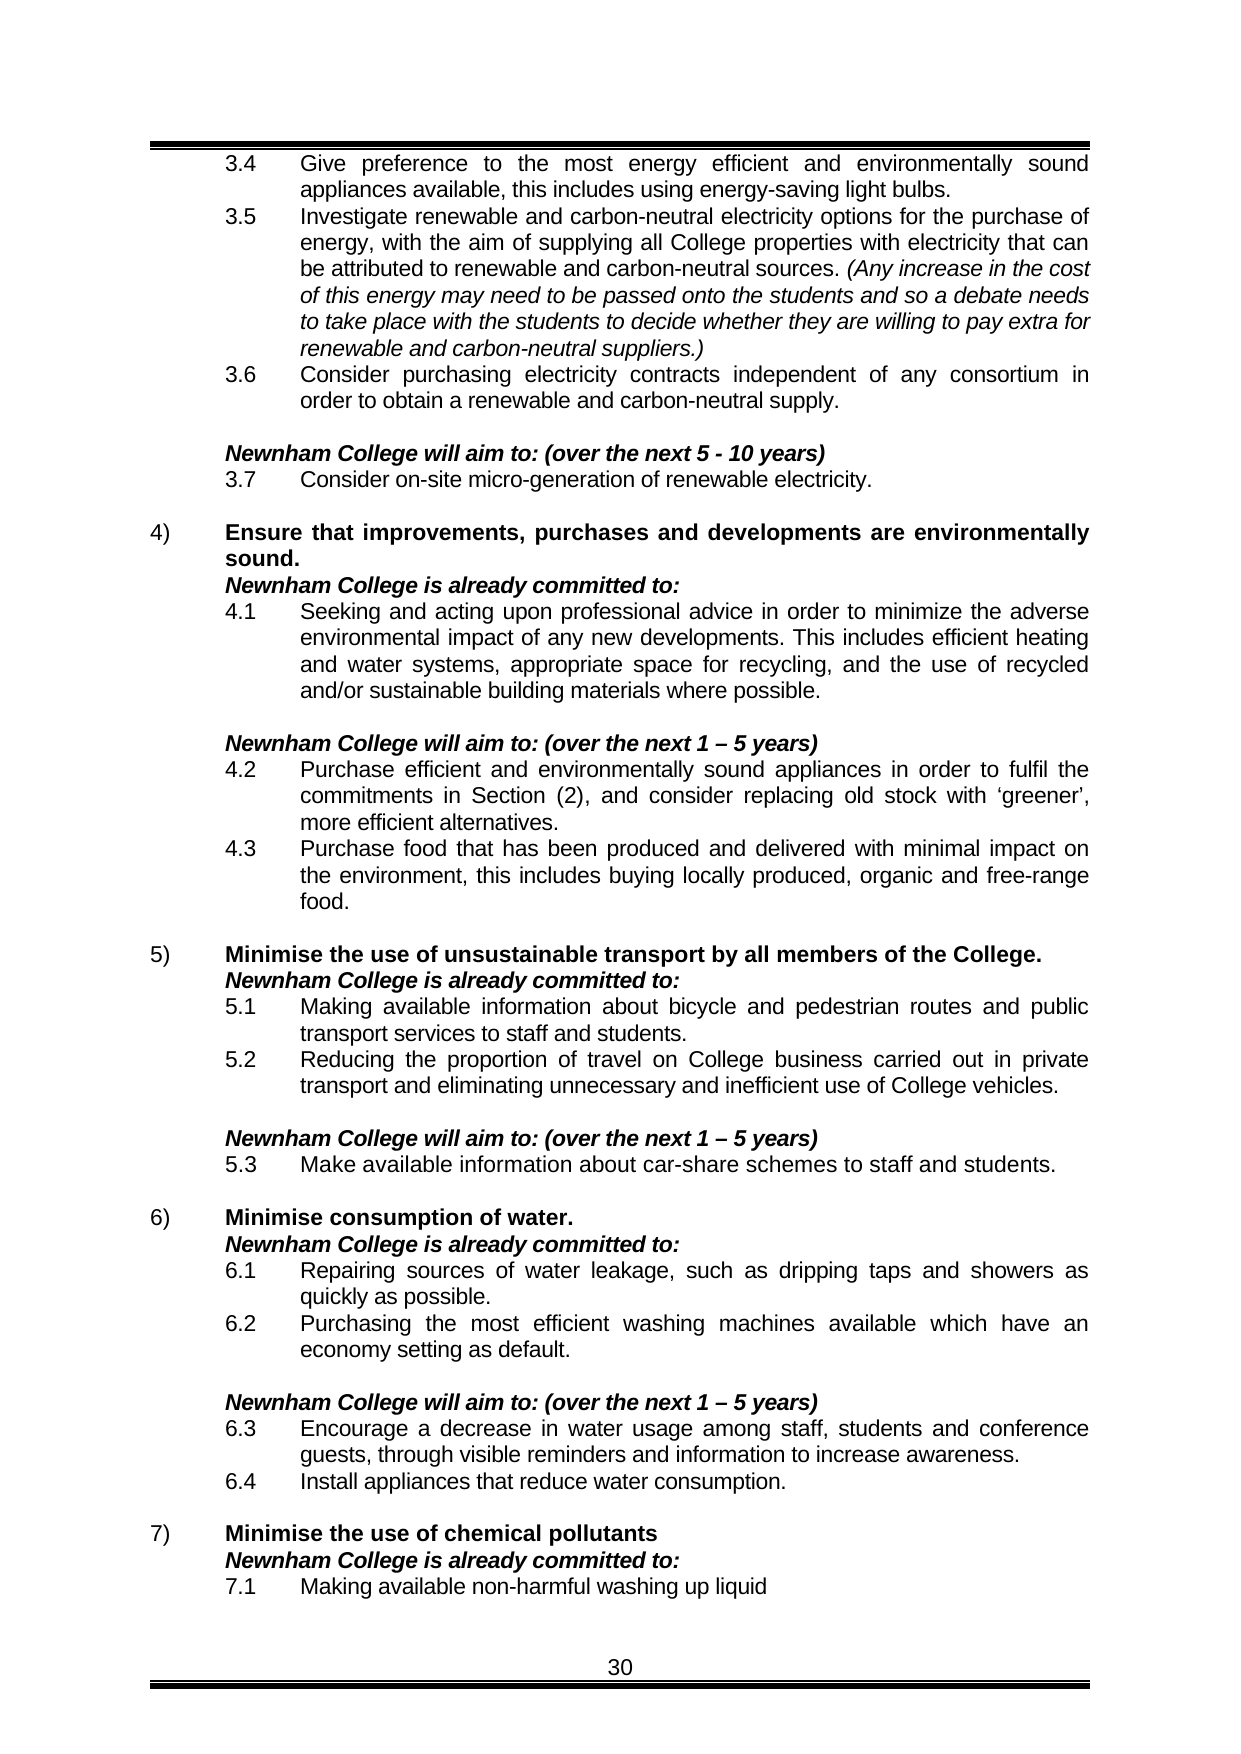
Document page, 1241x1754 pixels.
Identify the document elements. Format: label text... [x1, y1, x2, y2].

subtitle Minimise consumption of water. [150, 1204, 1090, 1231]
subtitle Minimise the use of unsustainable transport by all members of the College. [150, 941, 1090, 967]
text Newnham College will aim to: (over the next 1 – 5 years) [225, 1389, 1090, 1415]
list Making available information about bicycle and pedestrian routes and public transport services to staff and students. [225, 993, 1090, 1046]
list Purchase efficient and environmentally sound appliances in order to fulfil the commitments in Section (2), and consider replacing old stock with ‘greener’, more efficient alternatives. [225, 756, 1090, 835]
list Encourage a decrease in water usage among staff, students and conference guests, through visible reminders and information to increase awareness. [225, 1415, 1090, 1468]
list Make available information about car-share schemes to staff and students. [225, 1151, 1090, 1178]
text Newnham College is already committed to: [225, 967, 1090, 993]
text Newnham College is already committed to: [225, 572, 1090, 598]
list Purchase food that has been produced and delivered with minimal impact on the environment, this includes buying locally produced, organic and free-range food. [225, 835, 1090, 914]
list Consider purchasing electricity contracts independent of any consortium in order to obtain a renewable and carbon-neutral supply. [225, 361, 1090, 413]
list Consider on-site micro-generation of renewable electricity. [225, 466, 1090, 493]
list Give preference to the most energy efficient and environmentally sound appliances available, this includes using energy-saving light bulbs. [225, 150, 1090, 203]
text Newnham College will aim to: (over the next 1 – 5 years) [225, 1125, 1090, 1151]
text Newnham College is already committed to: [225, 1231, 1090, 1257]
text Newnham College will aim to: (over the next 5 - 10 years) [225, 440, 1090, 466]
text Newnham College will aim to: (over the next 1 – 5 years) [225, 730, 1090, 756]
list Repairing sources of water leakage, such as dripping taps and showers as quickly as possible. [225, 1257, 1090, 1309]
list Install appliances that reduce water consumption. [225, 1468, 1090, 1494]
list Making available non-harmful washing up liquid [225, 1573, 1090, 1599]
text Newnham College is already committed to: [225, 1547, 1090, 1573]
subtitle Ensure that improvements, purchases and developments are environmentally sound. [150, 519, 1090, 572]
list Seeking and acting upon professional advice in order to minimize the adverse environmental impact of any new developments. This includes efficient heating and water systems, appropriate space for recycling, and the use of recycled and/or sustainable building materials where possible. [225, 598, 1090, 703]
list Reducing the proportion of travel on College business carried out in private transport and eliminating unnecessary and inefficient use of College vehicles. [225, 1046, 1090, 1099]
subtitle Minimise the use of chemical pollutants [150, 1520, 1090, 1547]
list Investigate renewable and carbon-neutral electricity options for the purchase of energy, with the aim of supplying all College properties with electricity that can be attributed to renewable and carbon-neutral sources. (Any increase in the cost of this energy may need to be passed onto the students and so a debate needs to take place with the students to decide whether they are willing to pay extra for renewable and carbon-neutral suppliers.) [225, 203, 1090, 361]
list Purchasing the most efficient washing machines available which have an economy setting as default. [225, 1309, 1090, 1362]
